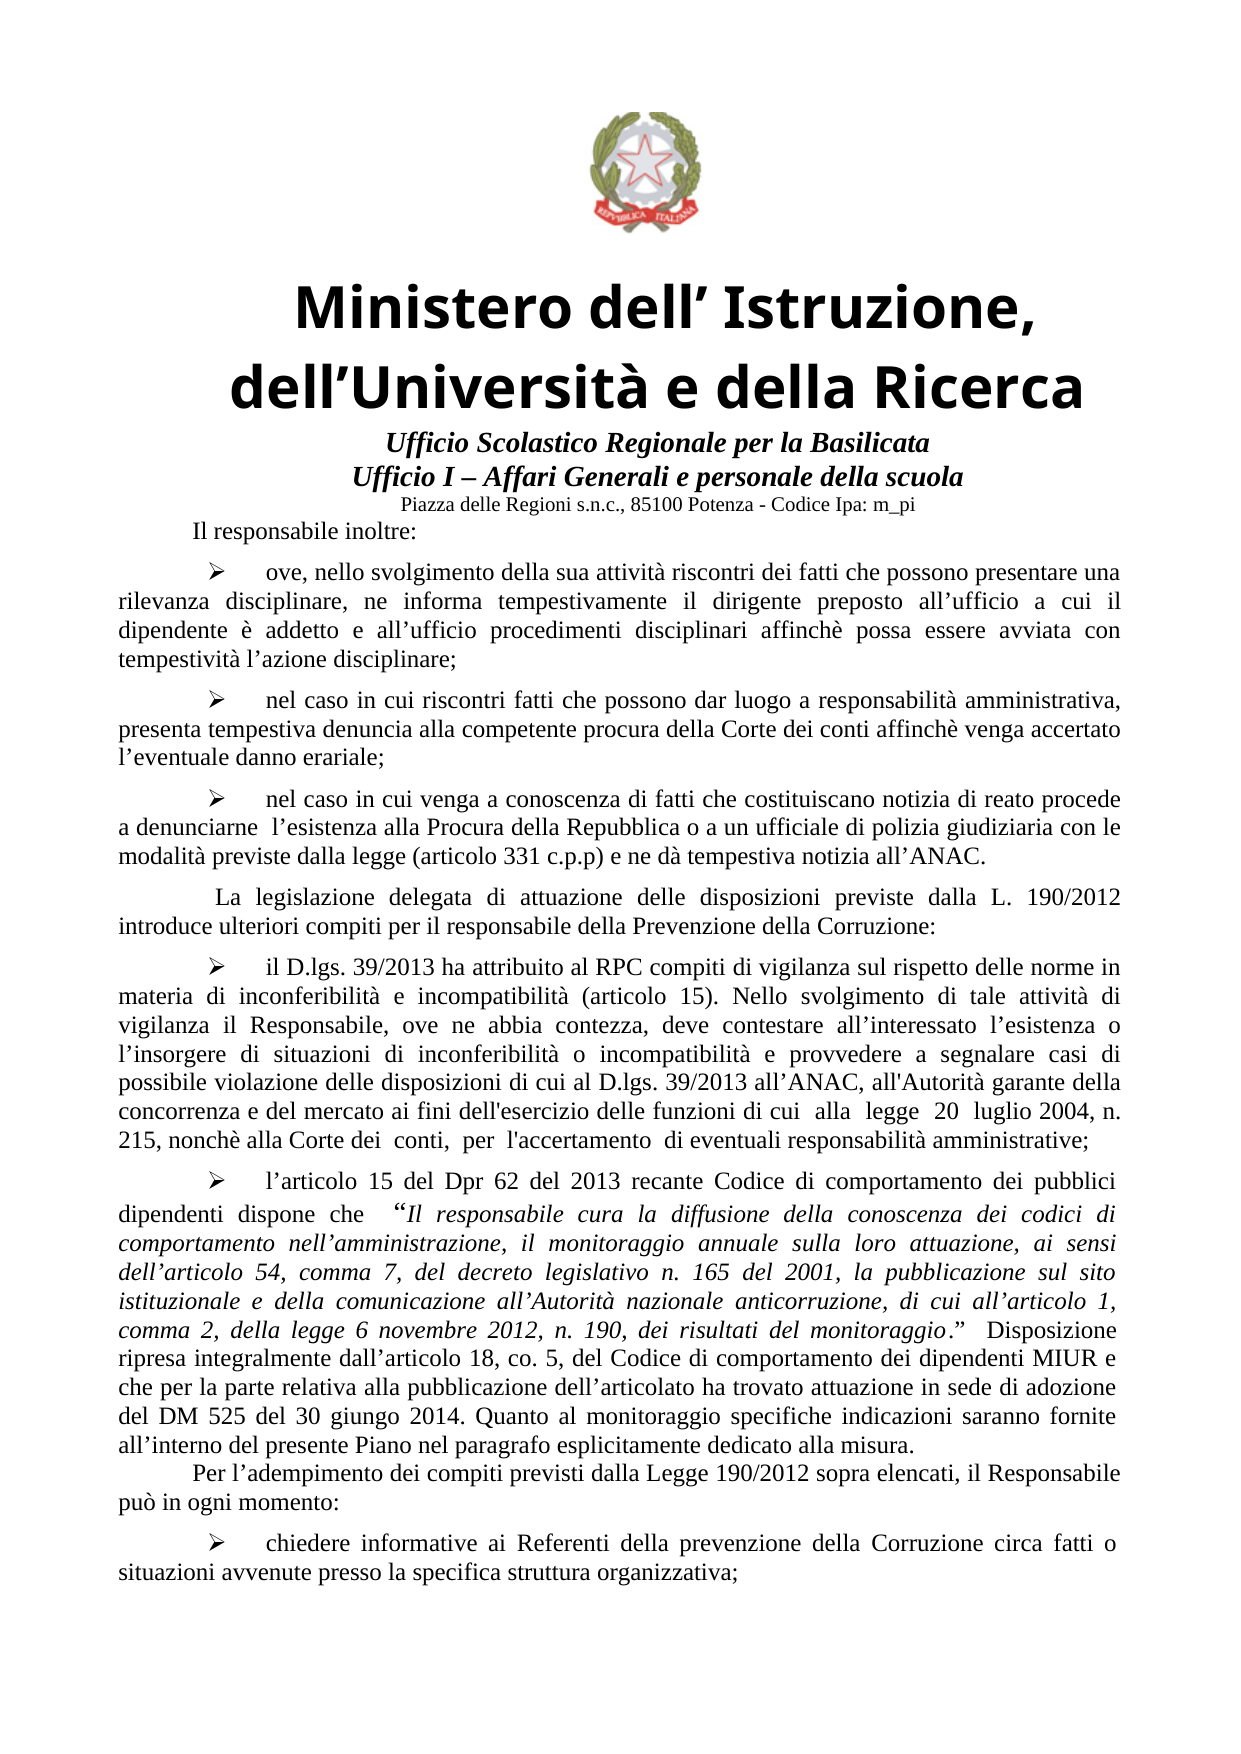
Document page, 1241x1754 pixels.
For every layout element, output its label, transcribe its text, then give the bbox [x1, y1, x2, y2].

list chiedere informative ai Referenti della prevenzione della Corruzione circa fatti o situazioni avvenute presso la specifica struttura organizzativa; [118, 1528, 1117, 1586]
text Il responsabile inoltre: [118, 516, 1122, 545]
picture [582, 112, 707, 237]
list nel caso in cui venga a conoscenza di fatti che costituiscano notizia di reato procede a denunciarne l’esistenza alla Procura della Repubblica o a un ufficiale di polizia giudiziaria con le modalità previste dalla legge (articolo 331 c.p.p) e ne dà tempestiva notizia all’ANAC. [118, 784, 1122, 870]
text Per l’adempimento dei compiti previsti dalla Legge 190/2012 sopra elencati, il Responsabile può in ogni momento: [118, 1458, 1122, 1516]
list ove, nello svolgimento della sua attività riscontri dei fatti che possono presentare una rilevanza disciplinare, ne informa tempestivamente il dirigente preposto all’ufficio a cui il dipendente è addetto e all’ufficio procedimenti disciplinari affinchè possa essere avviata con tempestività l’azione disciplinare; [118, 557, 1122, 672]
list nel caso in cui riscontri fatti che possono dar luogo a responsabilità amministrativa, presenta tempestiva denuncia alla competente procura della Corte dei conti affinchè venga accertato l’eventuale danno erariale; [118, 685, 1122, 771]
list l’articolo 15 del Dpr 62 del 2013 recante Codice di comportamento dei pubblici dipendenti dispone che “Il responsabile cura la diffusione della conoscenza dei codici di comportamento nell’amministrazione, il monitoraggio annuale sulla loro attuazione, ai sensi dell’articolo 54, comma 7, del decreto legislativo n. 165 del 2001, la pubblicazione sul sito istituzionale e della comunicazione all’Autorità nazionale anticorruzione, di cui all’articolo 1, comma 2, della legge 6 novembre 2012, n. 190, dei risultati del monitoraggio.” Disposizione ripresa integralmente dall’articolo 18, co. 5, del Codice di comportamento dei dipendenti MIUR e che per la parte relativa alla pubblicazione dell’articolato ha trovato attuazione in sede di adozione del DM 525 del 30 giungo 2014. Quanto al monitoraggio specifiche indicazioni saranno fornite all’interno del presente Piano nel paragrafo esplicitamente dedicato alla misura. [118, 1166, 1117, 1458]
list il D.lgs. 39/2013 ha attribuito al RPC compiti di vigilanza sul rispetto delle norme in materia di inconferibilità e incompatibilità (articolo 15). Nello svolgimento di tale attività di vigilanza il Responsabile, ove ne abbia contezza, deve contestare all’interessato l’esistenza o l’insorgere di situazioni di inconferibilità o incompatibilità e provvedere a segnalare casi di possibile violazione delle disposizioni di cui al D.lgs. 39/2013 all’ANAC, all'Autorità garante della concorrenza e del mercato ai fini dell'esercizio delle funzioni di cui alla legge 20 luglio 2004, n. 215, nonchè alla Corte dei conti, per l'accertamento di eventuali responsabilità amministrative; [118, 952, 1122, 1154]
text La legislazione delegata di attuazione delle disposizioni previste dalla L. 190/2012 introduce ulteriori compiti per il responsabile della Prevenzione della Corruzione: [118, 882, 1122, 940]
